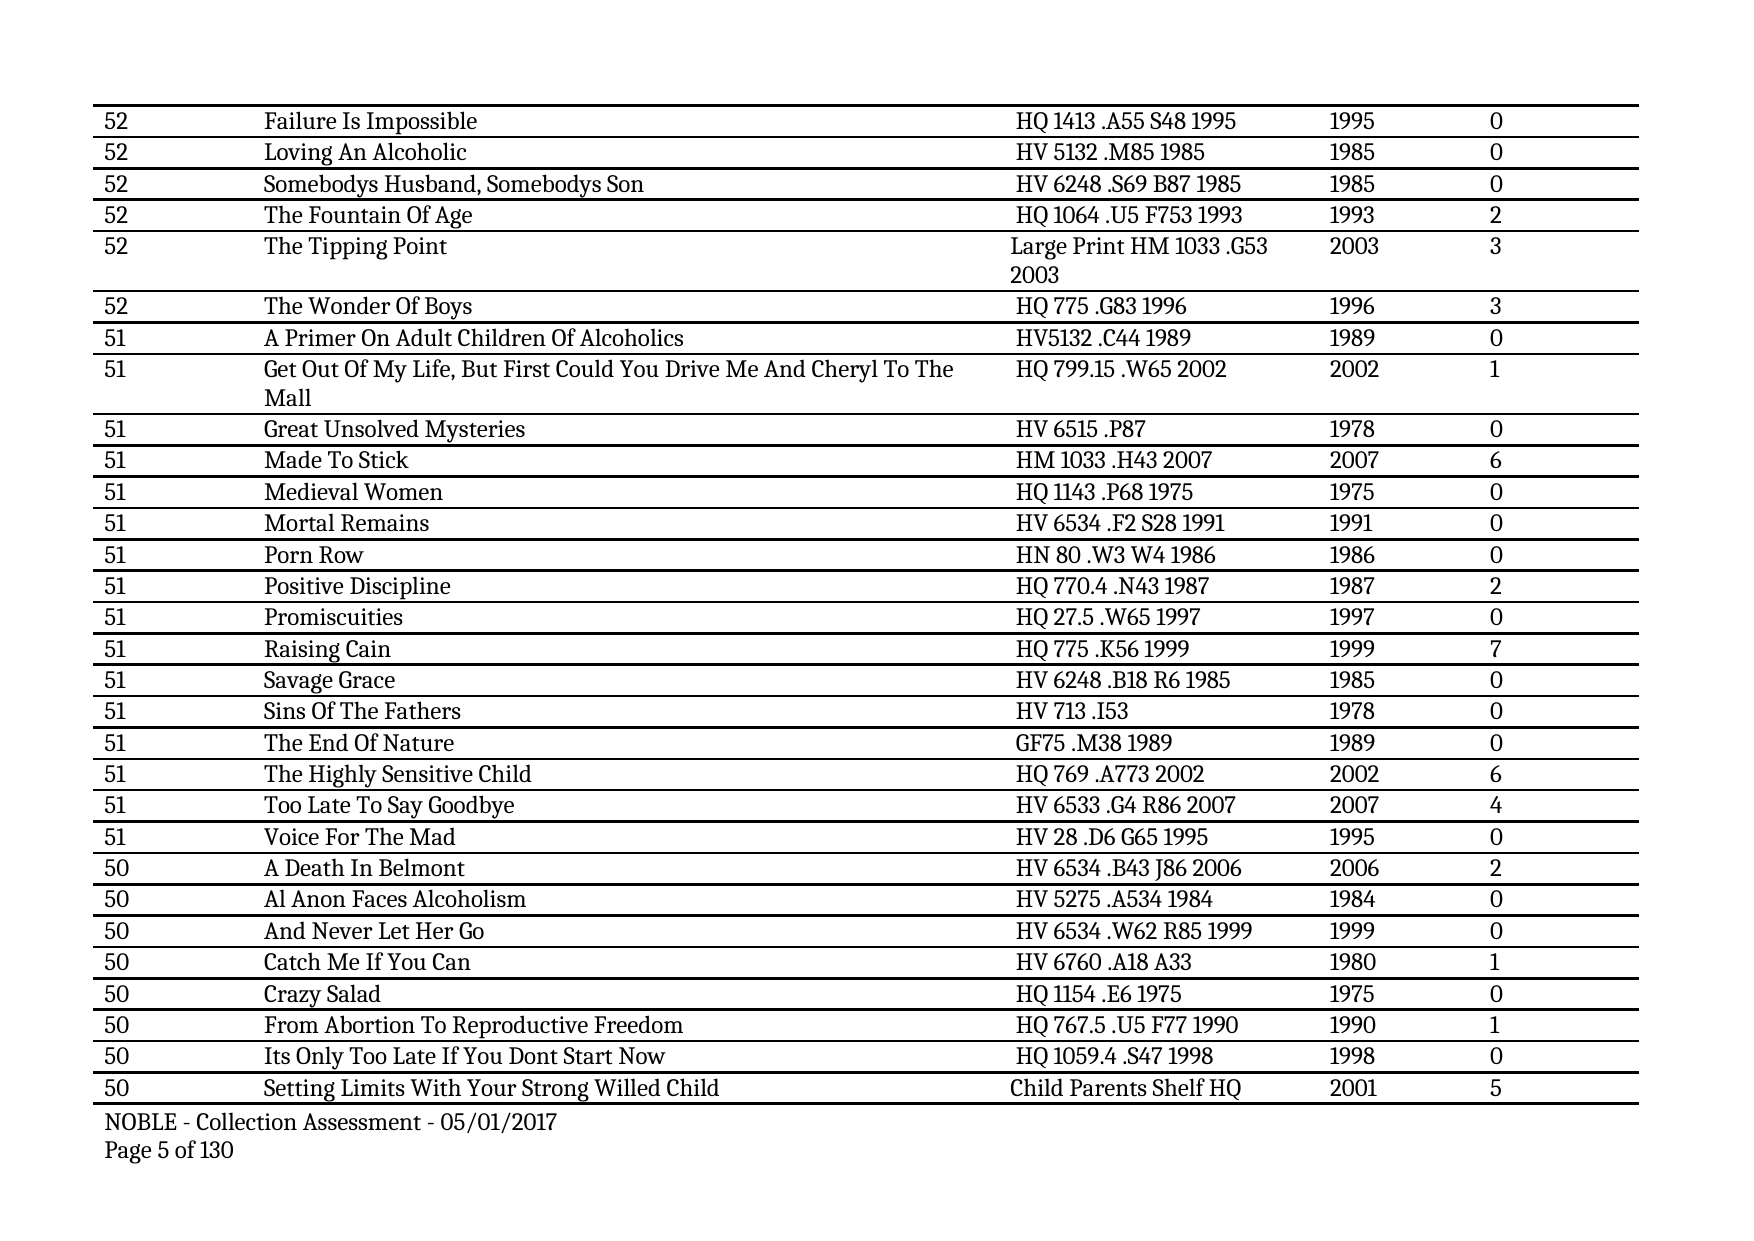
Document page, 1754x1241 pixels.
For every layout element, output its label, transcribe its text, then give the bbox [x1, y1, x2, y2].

table_cell HQ 775 .K56 1999 [999, 635, 1319, 663]
table_cell 51 [93, 635, 253, 663]
table_cell HQ 27.5 .W65 1997 [999, 603, 1319, 632]
table_cell HQ 799.15 .W65 2002 [999, 355, 1319, 412]
table_cell 1991 [1319, 509, 1478, 538]
table_cell Its Only Too Late If You Dont Start Now [253, 1042, 999, 1071]
table_cell Made To Stick [253, 447, 999, 475]
table_cell 0 [1479, 478, 1638, 507]
table_cell 0 [1479, 170, 1638, 198]
table_cell 0 [1479, 886, 1638, 914]
table_cell Raising Cain [253, 635, 999, 663]
table_cell 50 [93, 1011, 253, 1039]
table_cell Somebodys Husband, Somebodys Son [253, 170, 999, 198]
table_cell 1 [1479, 948, 1638, 977]
table_cell HV 6248 .S69 B87 1985 [999, 170, 1319, 198]
table_cell 1985 [1319, 170, 1478, 198]
table_cell 4 [1479, 791, 1638, 820]
table_cell HN 80 .W3 W4 1986 [999, 541, 1319, 569]
table_cell 1978 [1319, 415, 1478, 444]
table_cell 1993 [1319, 201, 1478, 229]
table_cell GF75 .M38 1989 [999, 729, 1319, 757]
table_cell HV 5275 .A534 1984 [999, 886, 1319, 914]
table_cell 5 [1479, 1074, 1638, 1102]
table_cell 52 [93, 170, 253, 198]
table_cell HV 6760 .A18 A33 [999, 948, 1319, 977]
table_cell 52 [93, 201, 253, 229]
table_cell HV 6534 .F2 S28 1991 [999, 509, 1319, 538]
table_cell The Highly Sensitive Child [253, 760, 999, 789]
table_cell HV 28 .D6 G65 1995 [999, 823, 1319, 851]
table_cell HV 6533 .G4 R86 2007 [999, 791, 1319, 820]
table_cell 51 [93, 791, 253, 820]
table_cell 0 [1479, 666, 1638, 695]
table_cell The End Of Nature [253, 729, 999, 757]
table_cell 0 [1479, 324, 1638, 352]
table_cell 52 [93, 107, 253, 136]
table_cell 1999 [1319, 917, 1478, 946]
table_cell 1985 [1319, 138, 1478, 167]
table_cell Voice For The Mad [253, 823, 999, 851]
table_cell HQ 769 .A773 2002 [999, 760, 1319, 789]
table_cell Large Print HM 1033 .G53 2003 [999, 232, 1319, 290]
table_cell HV 6534 .W62 R85 1999 [999, 917, 1319, 946]
table_cell The Fountain Of Age [253, 201, 999, 229]
table_cell HQ 1413 .A55 S48 1995 [999, 107, 1319, 136]
table_cell HV 5132 .M85 1985 [999, 138, 1319, 167]
table_cell 1980 [1319, 948, 1478, 977]
table_cell Failure Is Impossible [253, 107, 999, 136]
table_cell 1975 [1319, 980, 1478, 1008]
table_cell 1978 [1319, 697, 1478, 726]
table_cell 0 [1479, 729, 1638, 757]
table_cell 50 [93, 886, 253, 914]
table_cell The Tipping Point [253, 232, 999, 290]
table_cell 50 [93, 1042, 253, 1071]
table_cell Porn Row [253, 541, 999, 569]
table_cell A Primer On Adult Children Of Alcoholics [253, 324, 999, 352]
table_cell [999, 1074, 1319, 1102]
table_cell 6 [1479, 760, 1638, 789]
table_cell 0 [1479, 138, 1638, 167]
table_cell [253, 1074, 999, 1102]
table_cell 1987 [1319, 572, 1478, 601]
table_cell 51 [93, 823, 253, 851]
table_cell 0 [1479, 1042, 1638, 1071]
table_cell 1990 [1319, 1011, 1478, 1039]
table_cell 1 [1479, 355, 1638, 412]
table_cell 50 [93, 1074, 253, 1102]
table_cell 1984 [1319, 886, 1478, 914]
table_cell Too Late To Say Goodbye [253, 791, 999, 820]
table_cell Crazy Salad [253, 980, 999, 1008]
table_cell 50 [93, 854, 253, 883]
table_cell HQ 770.4 .N43 1987 [999, 572, 1319, 601]
table_cell HM 1033 .H43 2007 [999, 447, 1319, 475]
table_cell Great Unsolved Mysteries [253, 415, 999, 444]
table_cell HQ 1143 .P68 1975 [999, 478, 1319, 507]
table_cell 52 [93, 138, 253, 167]
table_cell HQ 1064 .U5 F753 1993 [999, 201, 1319, 229]
table_cell 1989 [1319, 729, 1478, 757]
table_cell From Abortion To Reproductive Freedom [253, 1011, 999, 1039]
table_cell Savage Grace [253, 666, 999, 695]
table_cell 0 [1479, 823, 1638, 851]
table_cell 51 [93, 478, 253, 507]
table_cell 1 [1479, 1011, 1638, 1039]
table_cell 0 [1479, 917, 1638, 946]
table_cell HV 713 .I53 [999, 697, 1319, 726]
table_cell Catch Me If You Can [253, 948, 999, 977]
table_cell 6 [1479, 447, 1638, 475]
table_cell 1975 [1319, 478, 1478, 507]
table_cell 0 [1479, 697, 1638, 726]
table_cell 51 [93, 760, 253, 789]
table_cell 51 [93, 572, 253, 601]
table_cell 2006 [1319, 854, 1478, 883]
table_cell 2 [1479, 572, 1638, 601]
table_cell Get Out Of My Life, But First Could You Drive Me And Cheryl To The Mall [253, 355, 999, 412]
table_cell 2003 [1319, 232, 1478, 290]
table_cell 2007 [1319, 791, 1478, 820]
table_cell 0 [1479, 980, 1638, 1008]
table_cell Medieval Women [253, 478, 999, 507]
table_cell 1995 [1319, 823, 1478, 851]
table_cell 0 [1479, 415, 1638, 444]
table_cell 50 [93, 948, 253, 977]
table_cell 0 [1479, 603, 1638, 632]
table_cell Sins Of The Fathers [253, 697, 999, 726]
table_cell 2002 [1319, 760, 1478, 789]
table_cell 51 [93, 666, 253, 695]
table_cell 2001 [1319, 1074, 1478, 1102]
table_cell 52 [93, 232, 253, 290]
table_cell 1998 [1319, 1042, 1478, 1071]
table_cell 51 [93, 729, 253, 757]
table_cell HV 6248 .B18 R6 1985 [999, 666, 1319, 695]
table_cell 1986 [1319, 541, 1478, 569]
table_cell HV5132 .C44 1989 [999, 324, 1319, 352]
table_cell And Never Let Her Go [253, 917, 999, 946]
table_cell The Wonder Of Boys [253, 292, 999, 321]
table_cell 2002 [1319, 355, 1478, 412]
table_cell 2007 [1319, 447, 1478, 475]
table_cell 7 [1479, 635, 1638, 663]
table_cell 50 [93, 980, 253, 1008]
table_cell 51 [93, 355, 253, 412]
table_cell HQ 775 .G83 1996 [999, 292, 1319, 321]
table_cell 51 [93, 541, 253, 569]
table_cell 1999 [1319, 635, 1478, 663]
table_cell 0 [1479, 541, 1638, 569]
table_cell 3 [1479, 232, 1638, 290]
table_cell Positive Discipline [253, 572, 999, 601]
table_cell 1989 [1319, 324, 1478, 352]
table_cell HQ 1059.4 .S47 1998 [999, 1042, 1319, 1071]
table_cell HQ 1154 .E6 1975 [999, 980, 1319, 1008]
table_cell 51 [93, 603, 253, 632]
table_cell 2 [1479, 201, 1638, 229]
table_cell 2 [1479, 854, 1638, 883]
table_cell Promiscuities [253, 603, 999, 632]
table_cell Mortal Remains [253, 509, 999, 538]
table_cell 0 [1479, 509, 1638, 538]
table_cell 50 [93, 917, 253, 946]
table_cell 51 [93, 324, 253, 352]
table_cell 1995 [1319, 107, 1478, 136]
table_cell 51 [93, 447, 253, 475]
table_cell 51 [93, 509, 253, 538]
table_cell 51 [93, 415, 253, 444]
table_cell 1996 [1319, 292, 1478, 321]
table_cell 52 [93, 292, 253, 321]
table_cell HV 6534 .B43 J86 2006 [999, 854, 1319, 883]
table_cell HQ 767.5 .U5 F77 1990 [999, 1011, 1319, 1039]
table_cell A Death In Belmont [253, 854, 999, 883]
table_cell Loving An Alcoholic [253, 138, 999, 167]
table_cell 1997 [1319, 603, 1478, 632]
table_cell 51 [93, 697, 253, 726]
table_cell HV 6515 .P87 [999, 415, 1319, 444]
table_cell 1985 [1319, 666, 1478, 695]
table_cell 3 [1479, 292, 1638, 321]
table_cell 0 [1479, 107, 1638, 136]
table_cell Al Anon Faces Alcoholism [253, 886, 999, 914]
